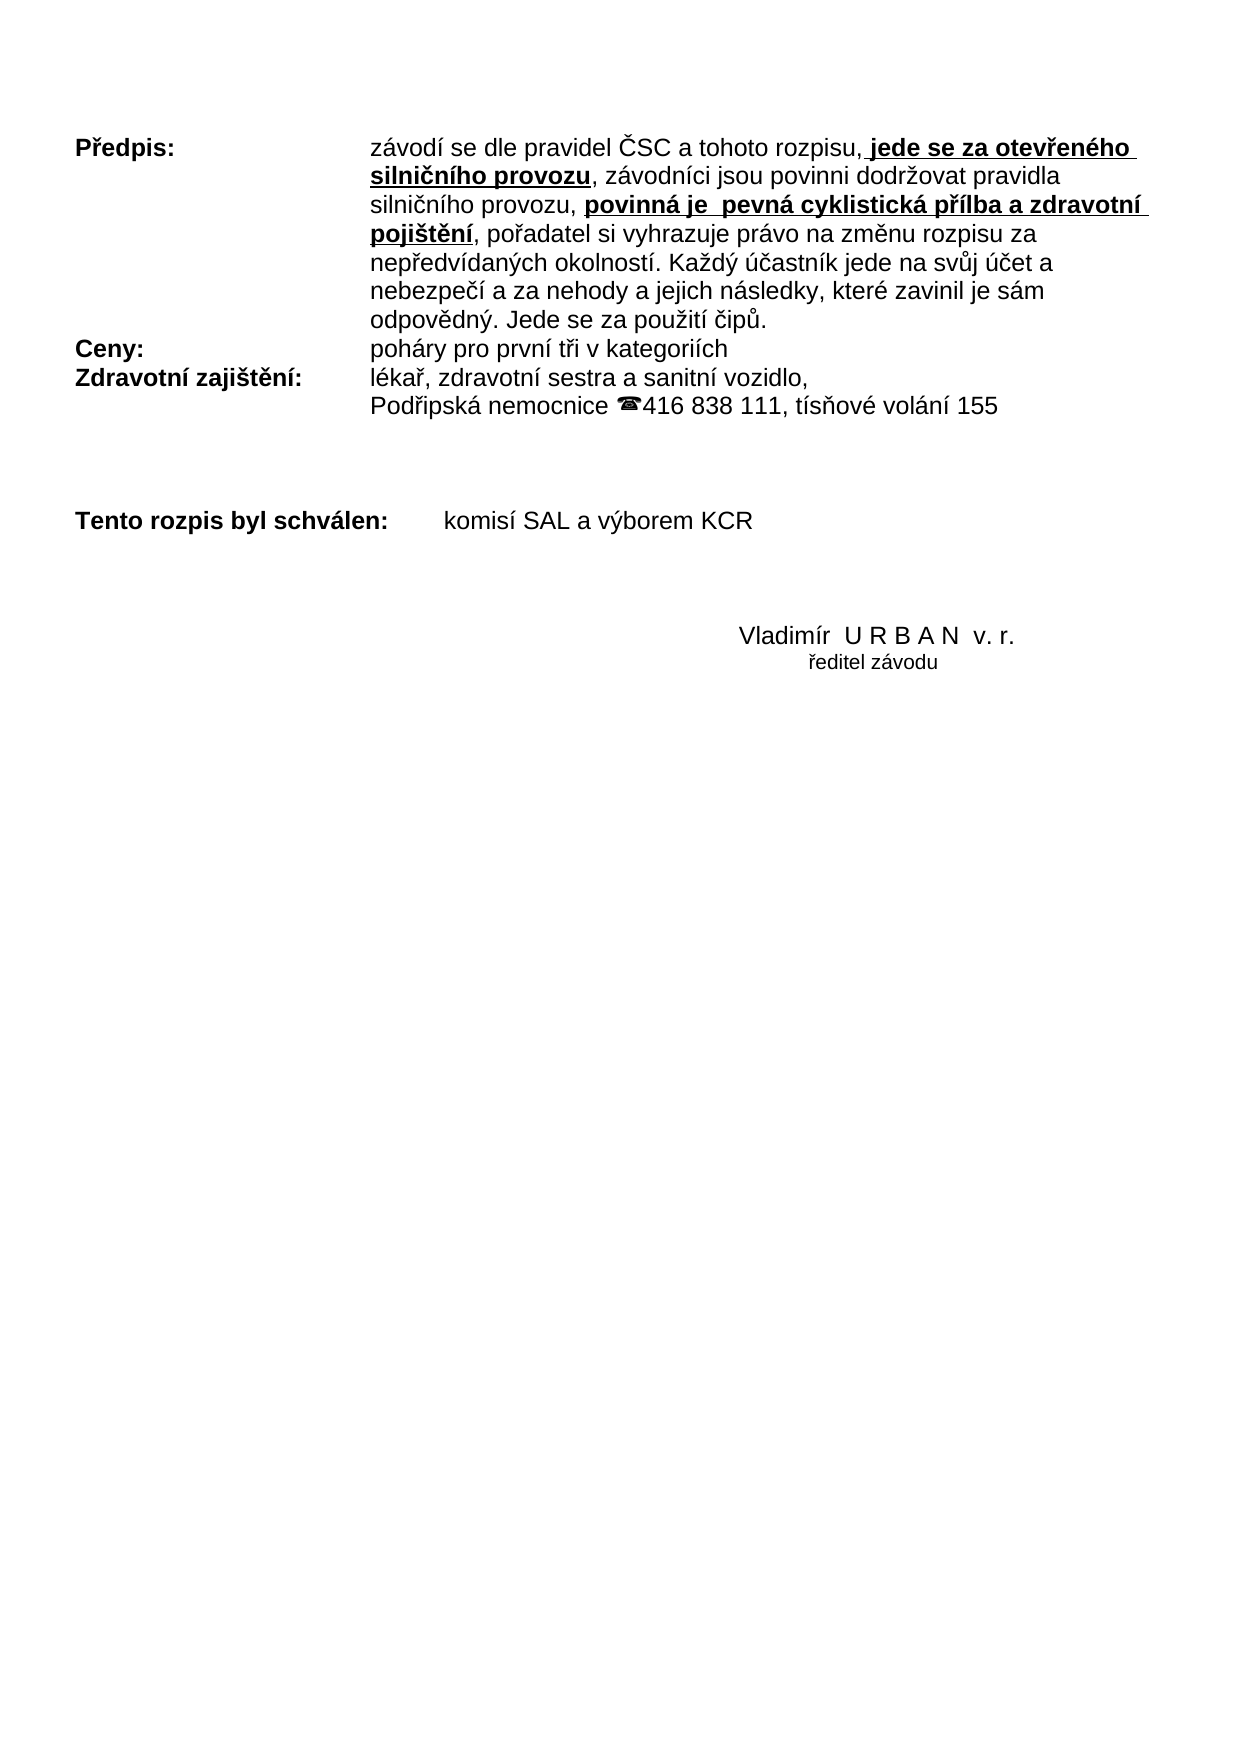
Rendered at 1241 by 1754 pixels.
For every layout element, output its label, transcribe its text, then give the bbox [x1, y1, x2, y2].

text Vladimír U R B A N v. r. [75, 621, 1165, 650]
text Tento rozpis byl schválen: komisí SAL a výborem KCR [75, 506, 1165, 535]
text Zdravotní zajištění: lékař, zdravotní sestra a sanitní vozidlo, Podřipská nemocnice 416 838 111, tísňové volání 155 [75, 362, 1165, 420]
text ředitel závodu [75, 650, 1165, 674]
text Ceny: poháry pro první tři v kategoriích [75, 334, 1165, 362]
text Předpis: závodí se dle pravidel ČSC a tohoto rozpisu, jede se za otevřeného silničního provozu, závodníci jsou povinni dodržovat pravidla silničního provozu, povinná je pevná cyklistická přílba a zdravotní pojištění, pořadatel si vyhrazuje právo na změnu rozpisu za nepředvídaných okolností. Každý účastník jede na svůj účet a nebezpečí a za nehody a jejich následky, které zavinil je sám odpovědný. Jede se za použití čipů. [75, 132, 1165, 334]
